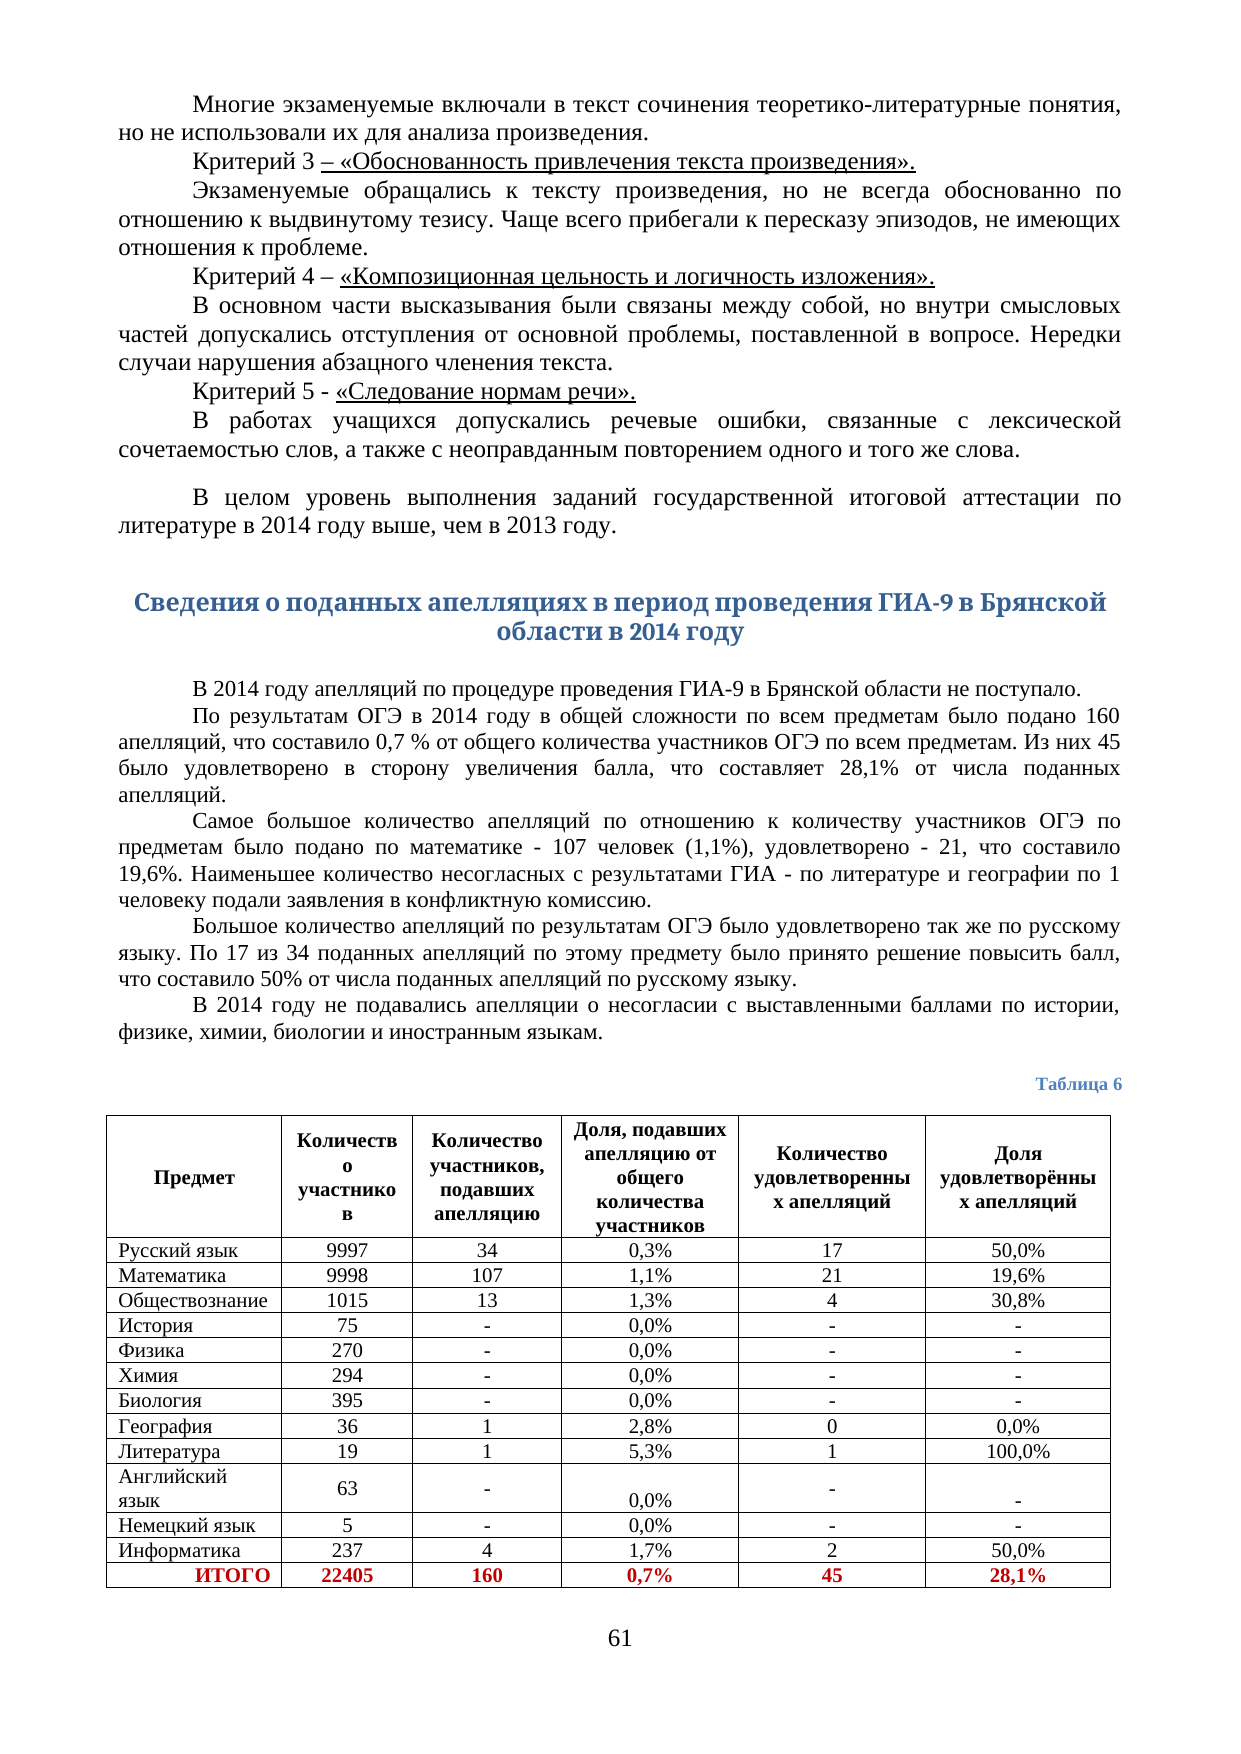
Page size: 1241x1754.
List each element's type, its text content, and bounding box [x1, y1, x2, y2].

table_cell 34 [413, 1238, 561, 1262]
table_cell 1015 [282, 1288, 412, 1312]
table_cell 9998 [282, 1263, 412, 1287]
table_cell - [739, 1464, 925, 1512]
table_cell Химия [107, 1363, 281, 1387]
table_header Доля удовлетворённых апелляций [926, 1116, 1110, 1237]
table_header Количество участников, подавших апелляцию [413, 1116, 561, 1237]
table_cell 21 [739, 1263, 925, 1287]
text Критерий 3 – «Обоснованность привлечения текста произведения». [118, 146, 1122, 175]
table_cell 1 [413, 1439, 561, 1463]
table_cell ИТОГО [107, 1563, 281, 1587]
table_cell 1,3% [562, 1288, 738, 1312]
table_cell 1,7% [562, 1538, 738, 1562]
table_cell 4 [413, 1538, 561, 1562]
table_cell 63 [282, 1464, 412, 1512]
text Критерий 5 - «Следование нормам речи». [118, 376, 1122, 405]
table_cell 4 [739, 1288, 925, 1312]
table_cell 270 [282, 1338, 412, 1362]
table_cell 0 [739, 1414, 925, 1438]
table_cell Английский язык [107, 1464, 281, 1512]
table_cell 294 [282, 1363, 412, 1387]
table_cell - [926, 1464, 1110, 1512]
table_cell 0,0% [562, 1513, 738, 1537]
table_cell 1 [739, 1439, 925, 1463]
table_cell География [107, 1414, 281, 1438]
table_cell 2,8% [562, 1414, 738, 1438]
table_cell - [413, 1338, 561, 1362]
table_cell Обществознание [107, 1288, 281, 1312]
table_cell 22405 [282, 1563, 412, 1587]
table_cell 5 [282, 1513, 412, 1537]
table_cell - [926, 1389, 1110, 1412]
table_header Доля, подавших апелляцию от общего количества участников [562, 1116, 738, 1237]
table_cell 50,0% [926, 1238, 1110, 1262]
text Многие экзаменуемые включали в текст сочинения теоретико-литературные понятия, но не использовали их для анализа произведения. [118, 89, 1122, 146]
table_cell - [739, 1338, 925, 1362]
table_cell Биология [107, 1389, 281, 1412]
table_cell 0,7% [562, 1563, 738, 1587]
table_cell 0,0% [562, 1363, 738, 1387]
table_cell 75 [282, 1313, 412, 1337]
table_cell 17 [739, 1238, 925, 1262]
table_cell 36 [282, 1414, 412, 1438]
table_cell - [926, 1513, 1110, 1537]
table_cell - [926, 1338, 1110, 1362]
table_cell 100,0% [926, 1439, 1110, 1463]
text По результатам ОГЭ в 2014 году в общей сложности по всем предметам было подано 160 апелляций, что составило 0,7 % от общего количества участников ОГЭ по всем предметам. Из них 45 было удовлетворено в сторону увеличения балла, что составляет 28,1% от числа поданных апелляций. [118, 702, 1122, 807]
table_cell 13 [413, 1288, 561, 1312]
table_cell 50,0% [926, 1538, 1110, 1562]
table_cell 107 [413, 1263, 561, 1287]
table_cell 0,0% [562, 1313, 738, 1337]
table_cell История [107, 1313, 281, 1337]
table_cell - [413, 1363, 561, 1387]
table_cell Математика [107, 1263, 281, 1287]
table_cell 30,8% [926, 1288, 1110, 1312]
table_cell 19 [282, 1439, 412, 1463]
table_cell Русский язык [107, 1238, 281, 1262]
table_cell - [739, 1513, 925, 1537]
table_cell 1,1% [562, 1263, 738, 1287]
table_cell 0,0% [562, 1464, 738, 1512]
text В работах учащихся допускались речевые ошибки, связанные с лексической сочетаемостью слов, а также с неоправданным повторением одного и того же слова. [118, 405, 1122, 462]
table_cell 5,3% [562, 1439, 738, 1463]
text Самое большое количество апелляций по отношению к количеству участников ОГЭ по предметам было подано по математике - 107 человек (1,1%), удовлетворено - 21, что составило 19,6%. Наименьшее количество несогласных с результатами ГИА - по литературе и географии по 1 человеку подали заявления в конфликтную комиссию. [118, 807, 1122, 912]
table_cell - [413, 1464, 561, 1512]
table_cell Физика [107, 1338, 281, 1362]
table_cell - [739, 1363, 925, 1387]
table_cell 2 [739, 1538, 925, 1562]
text В 2014 году апелляций по процедуре проведения ГИА-9 в Брянской области не поступало. [118, 675, 1122, 702]
table_cell - [739, 1389, 925, 1412]
table_cell 0,0% [926, 1414, 1110, 1438]
table_cell 0,3% [562, 1238, 738, 1262]
table_cell 1 [413, 1414, 561, 1438]
subtitle Сведения о поданных апелляциях в период проведения ГИА-9 в Брянской области в 2014 году [118, 589, 1122, 647]
table_cell - [413, 1313, 561, 1337]
table_cell - [926, 1363, 1110, 1387]
table_header Количество участников [282, 1116, 412, 1237]
table_cell 19,6% [926, 1263, 1110, 1287]
table_cell - [739, 1313, 925, 1337]
table_cell 0,0% [562, 1338, 738, 1362]
table_cell 9997 [282, 1238, 412, 1262]
table_cell - [413, 1389, 561, 1412]
table_cell - [926, 1313, 1110, 1337]
table_cell 160 [413, 1563, 561, 1587]
text В целом уровень выполнения заданий государственной итоговой аттестации по литературе в 2014 году выше, чем в 2013 году. [118, 482, 1122, 539]
text В 2014 году не подавались апелляции о несогласии с выставленными баллами по истории, физике, химии, биологии и иностранным языкам. [118, 992, 1122, 1044]
table_cell Информатика [107, 1538, 281, 1562]
table_cell Немецкий язык [107, 1513, 281, 1537]
table_cell Литература [107, 1439, 281, 1463]
text Большое количество апелляций по результатам ОГЭ было удовлетворено так же по русскому языку. По 17 из 34 поданных апелляций по этому предмету было принято решение повысить балл, что составило 50% от числа поданных апелляций по русскому языку. [118, 912, 1122, 992]
table_cell 237 [282, 1538, 412, 1562]
table_cell 28,1% [926, 1563, 1110, 1587]
text В основном части высказывания были связаны между собой, но внутри смысловых частей допускались отступления от основной проблемы, поставленной в вопросе. Нередки случаи нарушения абзацного членения текста. [118, 290, 1122, 376]
table_header Предмет [107, 1116, 281, 1237]
table_cell 45 [739, 1563, 925, 1587]
text Экзаменуемые обращались к тексту произведения, но не всегда обоснованно по отношению к выдвинутому тезису. Чаще всего прибегали к пересказу эпизодов, не имеющих отношения к проблеме. [118, 175, 1122, 261]
table_cell 0,0% [562, 1389, 738, 1412]
table_header Количество удовлетворенных апелляций [739, 1116, 925, 1237]
text Критерий 4 – «Композиционная цельность и логичность изложения». [118, 261, 1122, 290]
table_cell - [413, 1513, 561, 1537]
table_cell 395 [282, 1389, 412, 1412]
